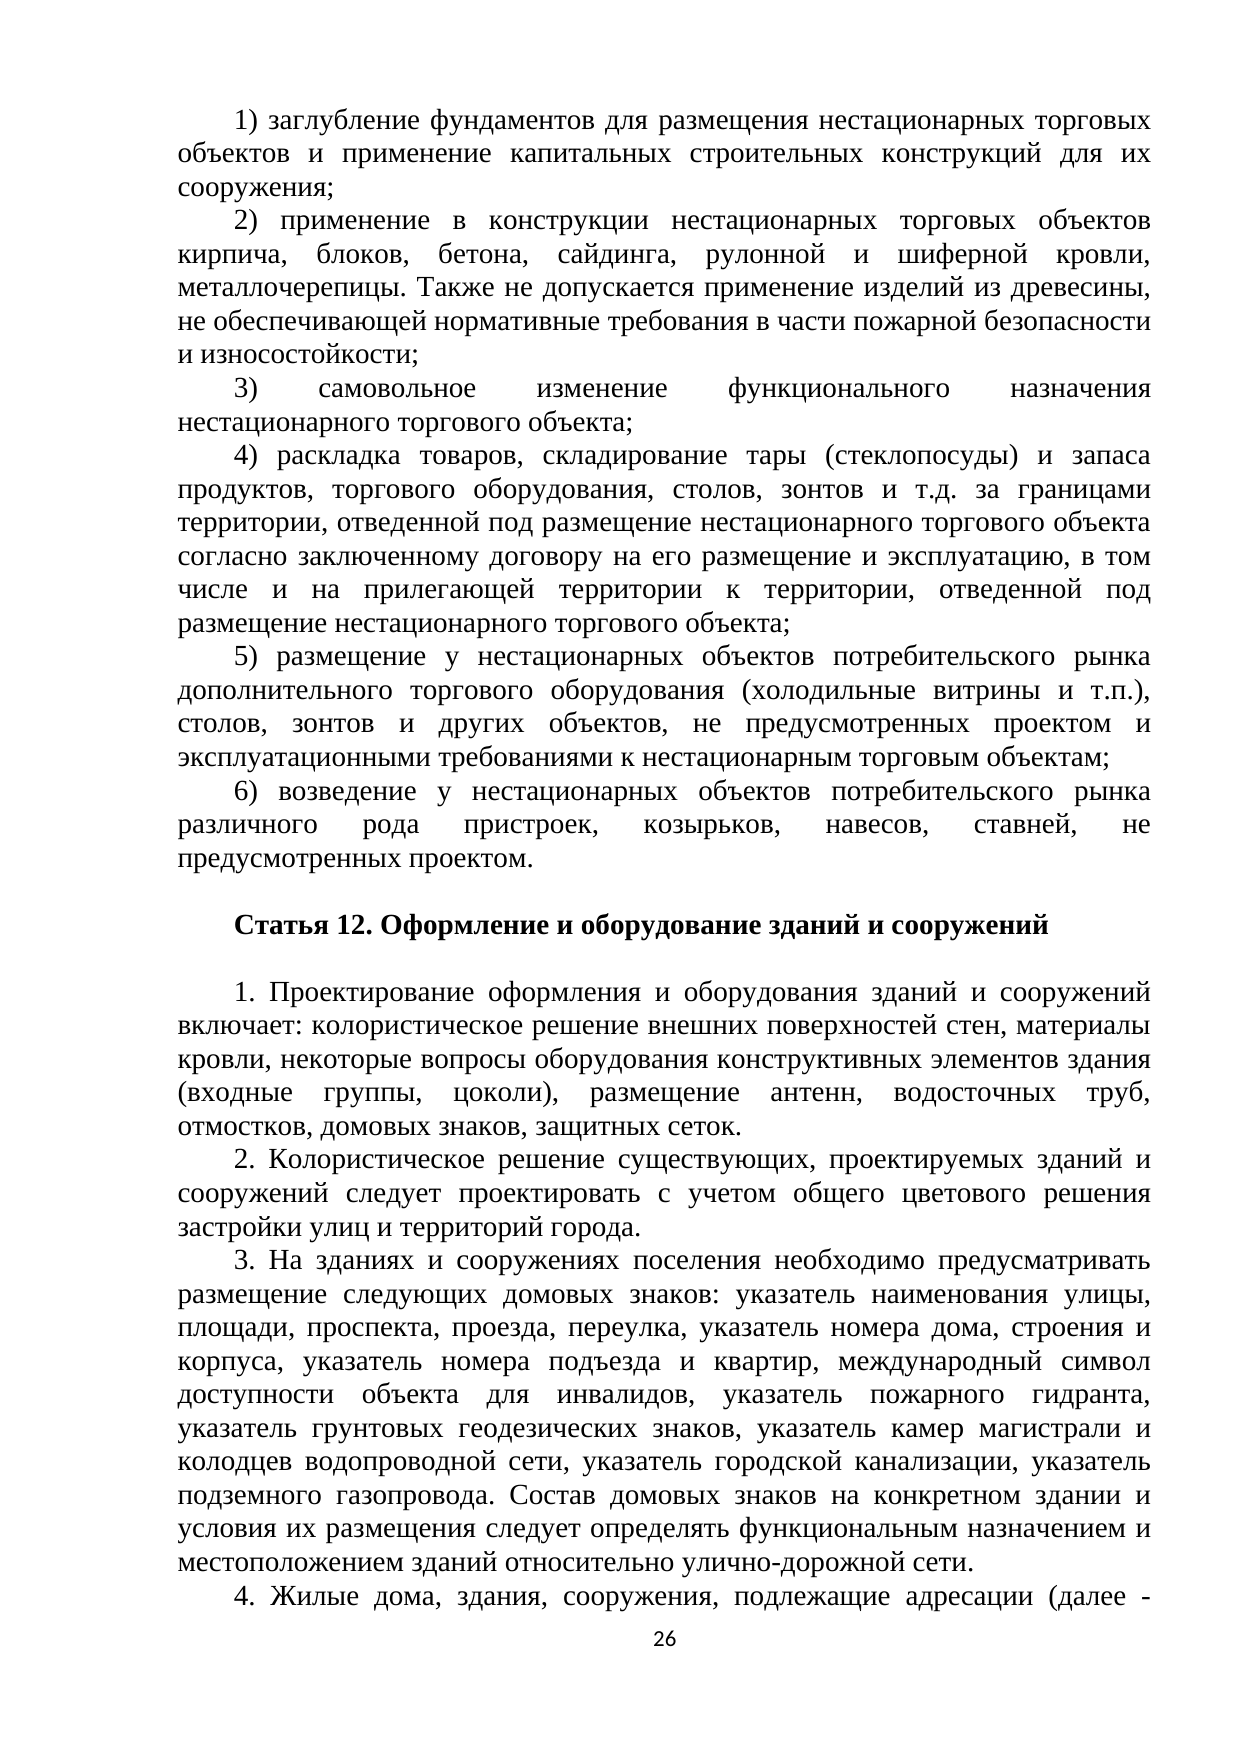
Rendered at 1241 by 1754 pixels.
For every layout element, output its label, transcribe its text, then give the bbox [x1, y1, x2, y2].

text 1) заглубление фундаментов для размещения нестационарных торговых объектов и применение капитальных строительных конструкций для их сооружения; [177, 102, 1152, 202]
text 3) самовольное изменение функционального назначения нестационарного торгового объекта; [177, 370, 1152, 437]
text 4) раскладка товаров, складирование тары (стеклопосуды) и запаса продуктов, торгового оборудования, столов, зонтов и т.д. за границами территории, отведенной под размещение нестационарного торгового объекта согласно заключенному договору на его размещение и эксплуатацию, в том числе и на прилегающей территории к территории, отведенной под размещение нестационарного торгового объекта; [177, 437, 1152, 638]
text 2) применение в конструкции нестационарных торговых объектов кирпича, блоков, бетона, сайдинга, рулонной и шиферной кровли, металлочерепицы. Также не допускается применение изделий из древесины, не обеспечивающей нормативные требования в части пожарной безопасности и износостойкости; [177, 202, 1152, 370]
title Статья 12. Оформление и оборудование зданий и сооружений [177, 907, 1152, 940]
text 6) возведение у нестационарных объектов потребительского рынка различного рода пристроек, козырьков, навесов, ставней, не предусмотренных проектом. [177, 773, 1152, 873]
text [177, 1578, 1152, 1611]
text 2. Колористическое решение существующих, проектируемых зданий и сооружений следует проектировать с учетом общего цветового решения застройки улиц и территорий города. [177, 1142, 1152, 1242]
text 5) размещение у нестационарных объектов потребительского рынка дополнительного торгового оборудования (холодильные витрины и т.п.), столов, зонтов и других объектов, не предусмотренных проектом и эксплуатационными требованиями к нестационарным торговым объектам; [177, 638, 1152, 773]
text 3. На зданиях и сооружениях поселения необходимо предусматривать размещение следующих домовых знаков: указатель наименования улицы, площади, проспекта, проезда, переулка, указатель номера дома, строения и корпуса, указатель номера подъезда и квартир, международный символ доступности объекта для инвалидов, указатель пожарного гидранта, указатель грунтовых геодезических знаков, указатель камер магистрали и колодцев водопроводной сети, указатель городской канализации, указатель подземного газопровода. Состав домовых знаков на конкретном здании и условия их размещения следует определять функциональным назначением и местоположением зданий относительно улично-дорожной сети. [177, 1242, 1152, 1578]
text 1. Проектирование оформления и оборудования зданий и сооружений включает: колористическое решение внешних поверхностей стен, материалы кровли, некоторые вопросы оборудования конструктивных элементов здания (входные группы, цоколи), размещение антенн, водосточных труб, отмостков, домовых знаков, защитных сеток. [177, 974, 1152, 1142]
